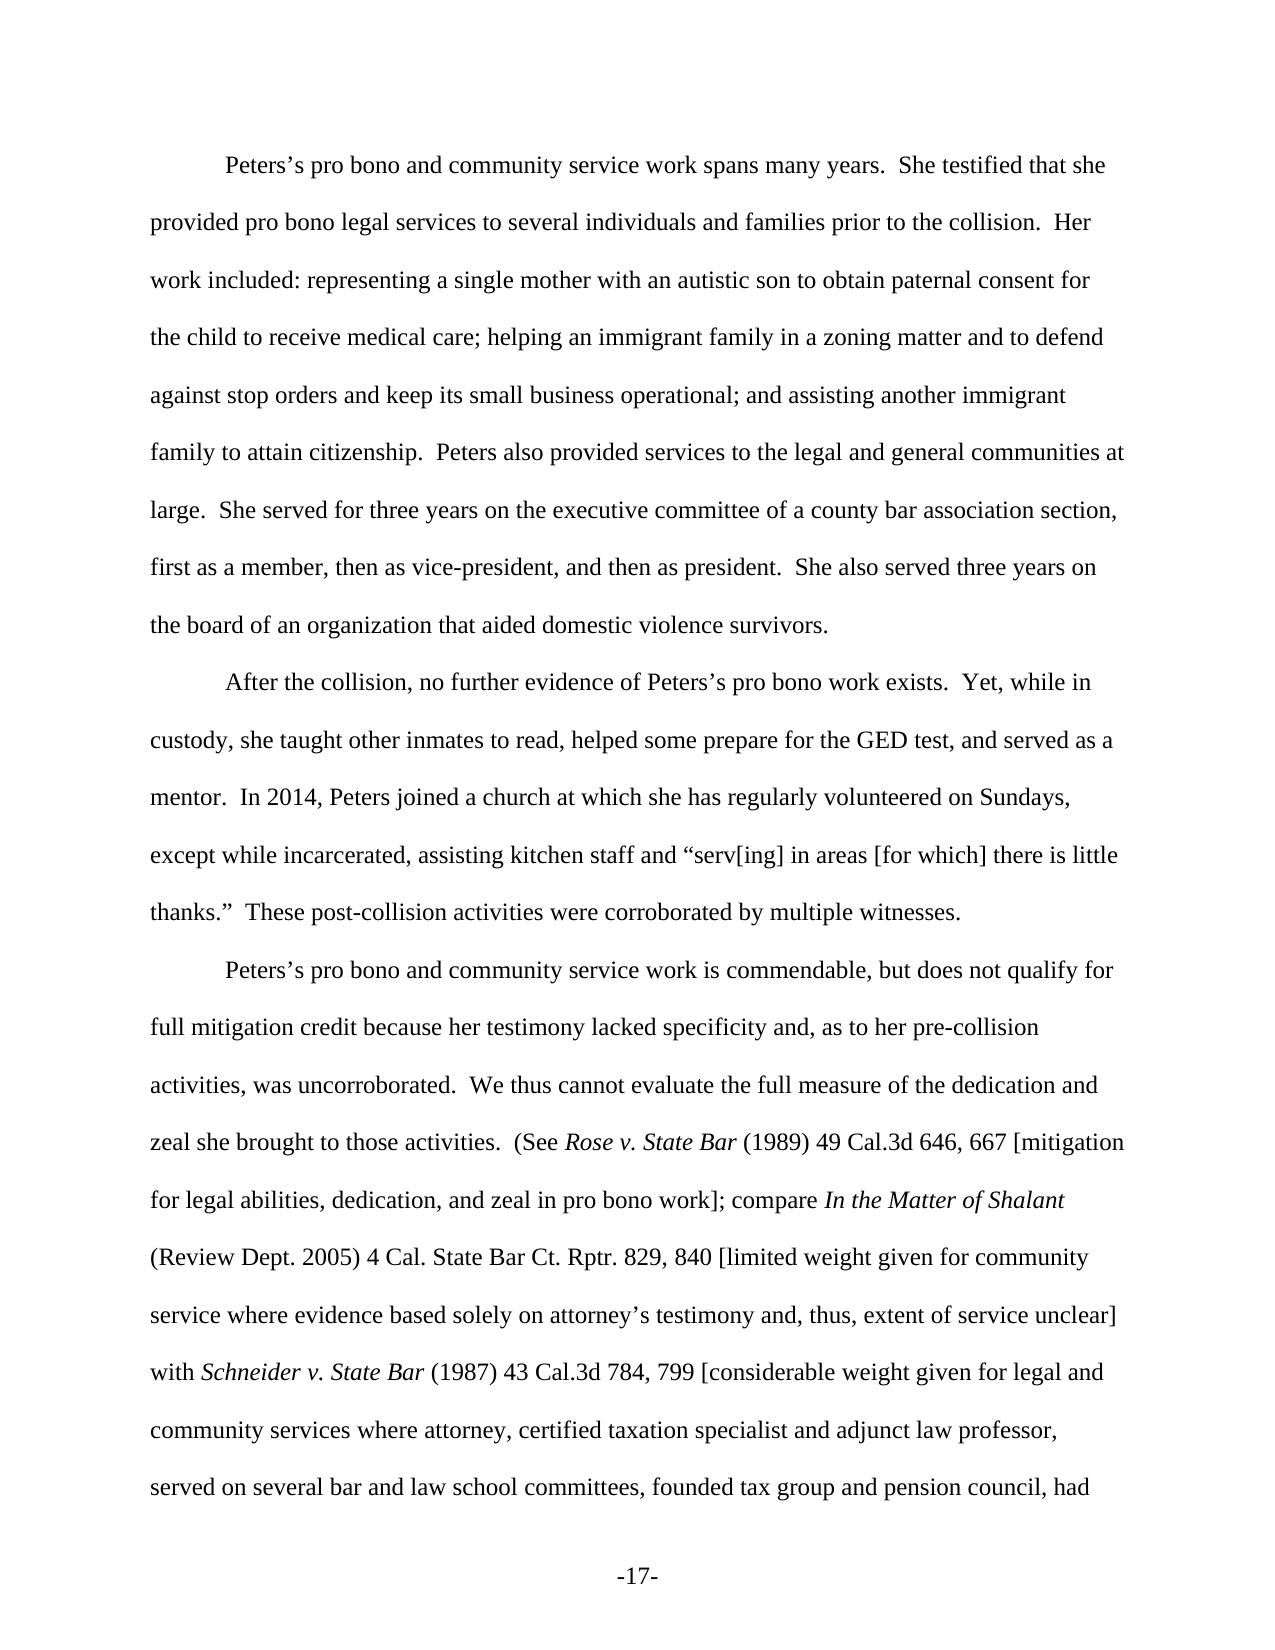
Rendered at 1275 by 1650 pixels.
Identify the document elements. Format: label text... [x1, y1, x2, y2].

text After the collision, no further evidence of Peters’s pro bono work exists. Yet, while in custody, she taught other inmates to read, helped some prepare for the GED test, and served as a mentor. In 2014, Peters joined a church at which she has regularly volunteered on Sundays, except while incarcerated, assisting kitchen staff and “serv[ing] in areas [for which] there is little thanks.” These post-collision activities were corroborated by multiple witnesses. [150, 667, 1125, 926]
text Peters’s pro bono and community service work spans many years. She testified that she provided pro bono legal services to several individuals and families prior to the collision. Her work included: representing a single mother with an autistic son to obtain paternal consent for the child to receive medical care; helping an immigrant family in a zoning matter and to defend against stop orders and keep its small business operational; and assisting another immigrant family to attain citizenship. Peters also provided services to the legal and general communities at large. She served for three years on the executive committee of a county bar association section, first as a member, then as vice-president, and then as president. She also served three years on the board of an organization that aided domestic violence survivors. [150, 150, 1125, 639]
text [150, 955, 1125, 1501]
